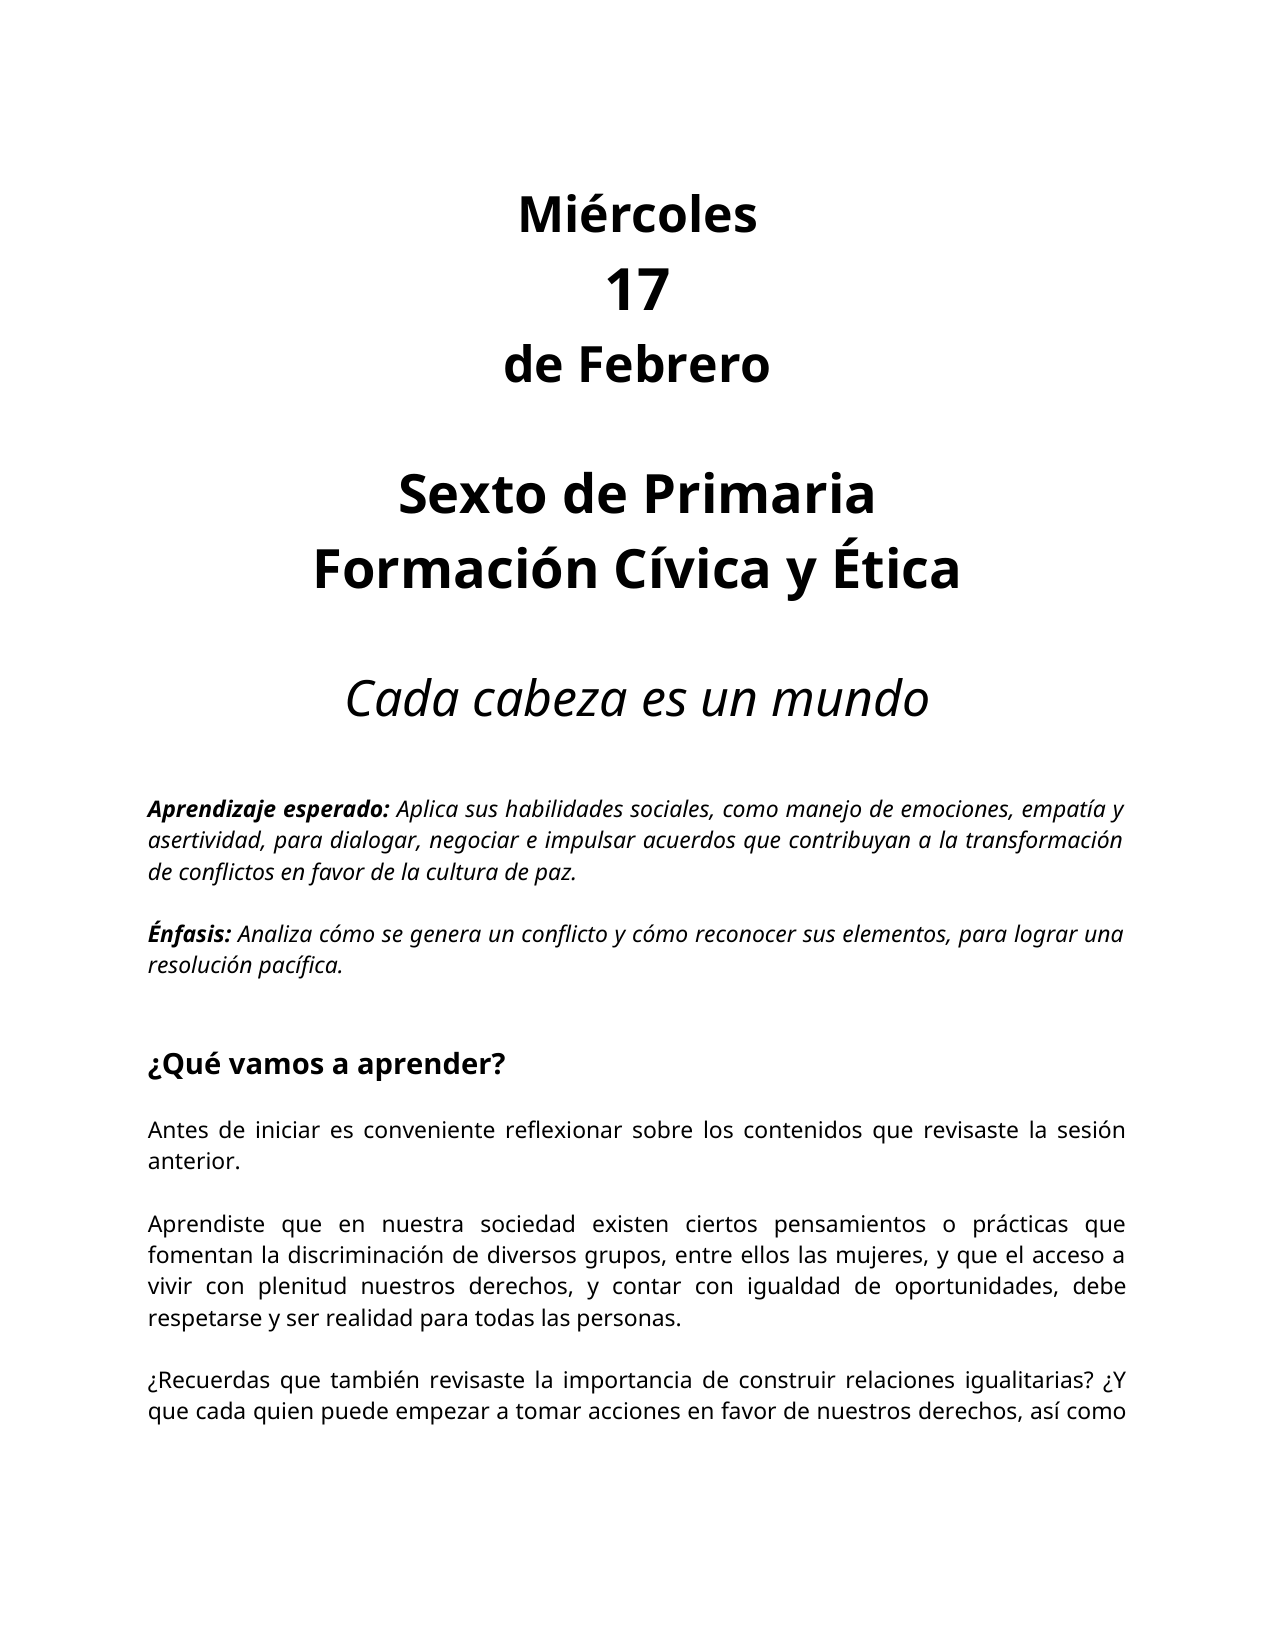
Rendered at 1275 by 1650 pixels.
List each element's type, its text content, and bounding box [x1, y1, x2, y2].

text 17 [148, 247, 1127, 328]
text Aprendiste que en nuestra sociedad existen ciertos pensamientos o prácticas que fomentan la discriminación de diversos grupos, entre ellos las mujeres, y que el acceso a vivir con plenitud nuestros derechos, y contar con igualdad de oportunidades, debe respetarse y ser realidad para todas las personas. [148, 1208, 1127, 1333]
text Énfasis: Analiza cómo se genera un conflicto y cómo reconocer sus elementos, para lograr una resolución pacífica. [148, 918, 1127, 981]
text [148, 1364, 1127, 1427]
text Sexto de Primaria [148, 454, 1127, 529]
text Miércoles [148, 177, 1127, 247]
text Antes de iniciar es conveniente reflexionar sobre los contenidos que revisaste la sesión anterior. [148, 1114, 1127, 1177]
text de Febrero [148, 328, 1127, 397]
text Cada cabeza es un mundo [148, 661, 1127, 731]
text Formación Cívica y Ética [148, 529, 1127, 604]
text ¿Qué vamos a aprender? [148, 1043, 1127, 1083]
text Aprendizaje esperado: Aplica sus habilidades sociales, como manejo de emociones, empatía y asertividad, para dialogar, negociar e impulsar acuerdos que contribuyan a la transformación de conflictos en favor de la cultura de paz. [148, 793, 1127, 887]
